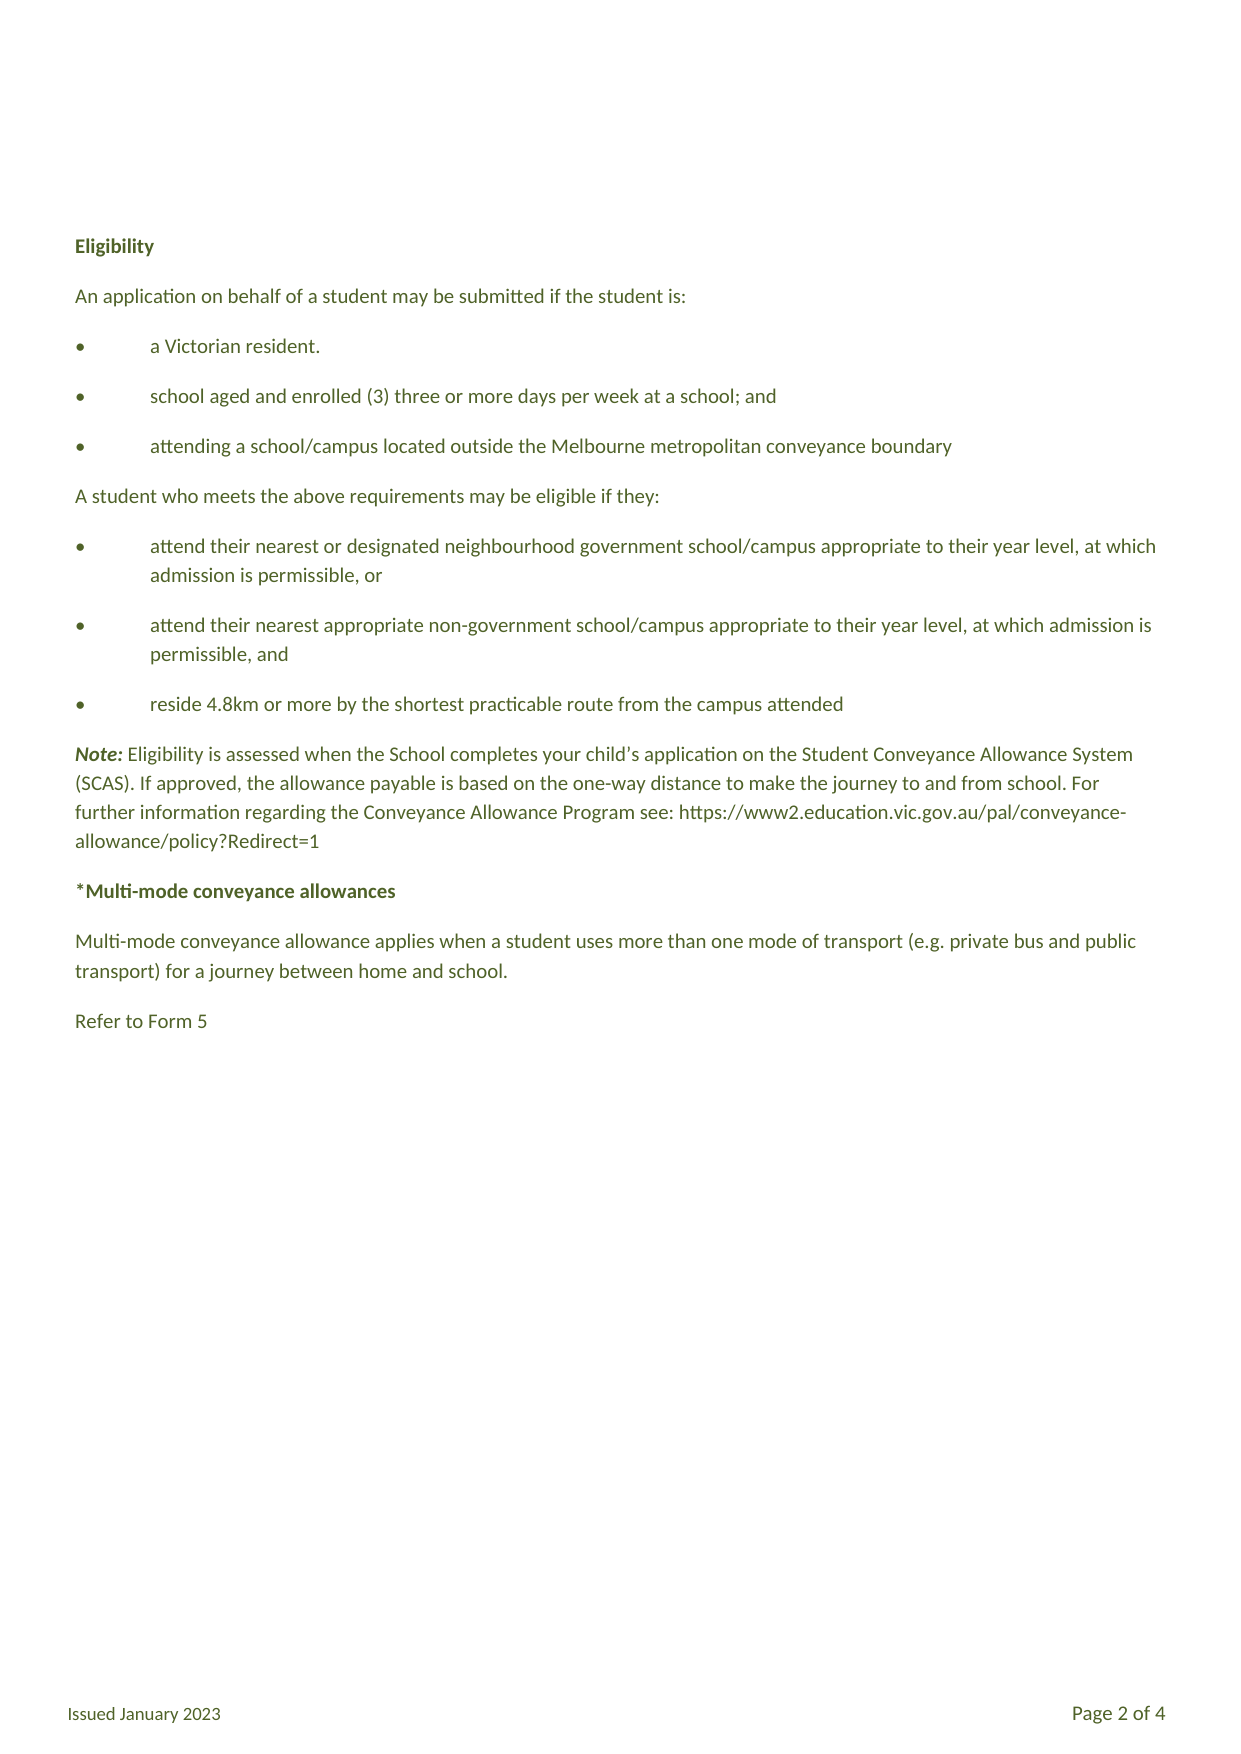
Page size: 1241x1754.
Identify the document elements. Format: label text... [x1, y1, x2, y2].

text • a Victorian resident. [75, 333, 1165, 358]
text • attending a school/campus located outside the Melbourne metropolitan conveyance boundary [75, 433, 1165, 458]
text • reside 4.8km or more by the shortest practicable route from the campus attended [75, 691, 1165, 717]
text Refer to Form 5 [75, 1008, 1165, 1033]
text Eligibility [75, 233, 1165, 258]
text An application on behalf of a student may be submitted if the student is: [75, 283, 1165, 308]
text A student who meets the above requirements may be eligible if they: [75, 483, 1165, 508]
text • attend their nearest appropriate non-government school/campus appropriate to their year level, at which admission is permissible, and [75, 612, 1165, 667]
text *Multi-mode conveyance allowances [75, 879, 1165, 904]
text Note: Eligibility is assessed when the School completes your child’s application on the Student Conveyance Allowance System (SCAS). If approved, the allowance payable is based on the one-way distance to make the journey to and from school. For further information regarding the Conveyance Allowance Program see: https://www2.education.vic.gov.au/pal/conveyance-allowance/policy?Redirect=1 [75, 741, 1165, 854]
text • school aged and enrolled (3) three or more days per week at a school; and [75, 383, 1165, 408]
text Multi-mode conveyance allowance applies when a student uses more than one mode of transport (e.g. private bus and public transport) for a journey between home and school. [75, 929, 1165, 983]
text • attend their nearest or designated neighbourhood government school/campus appropriate to their year level, at which admission is permissible, or [75, 533, 1165, 587]
